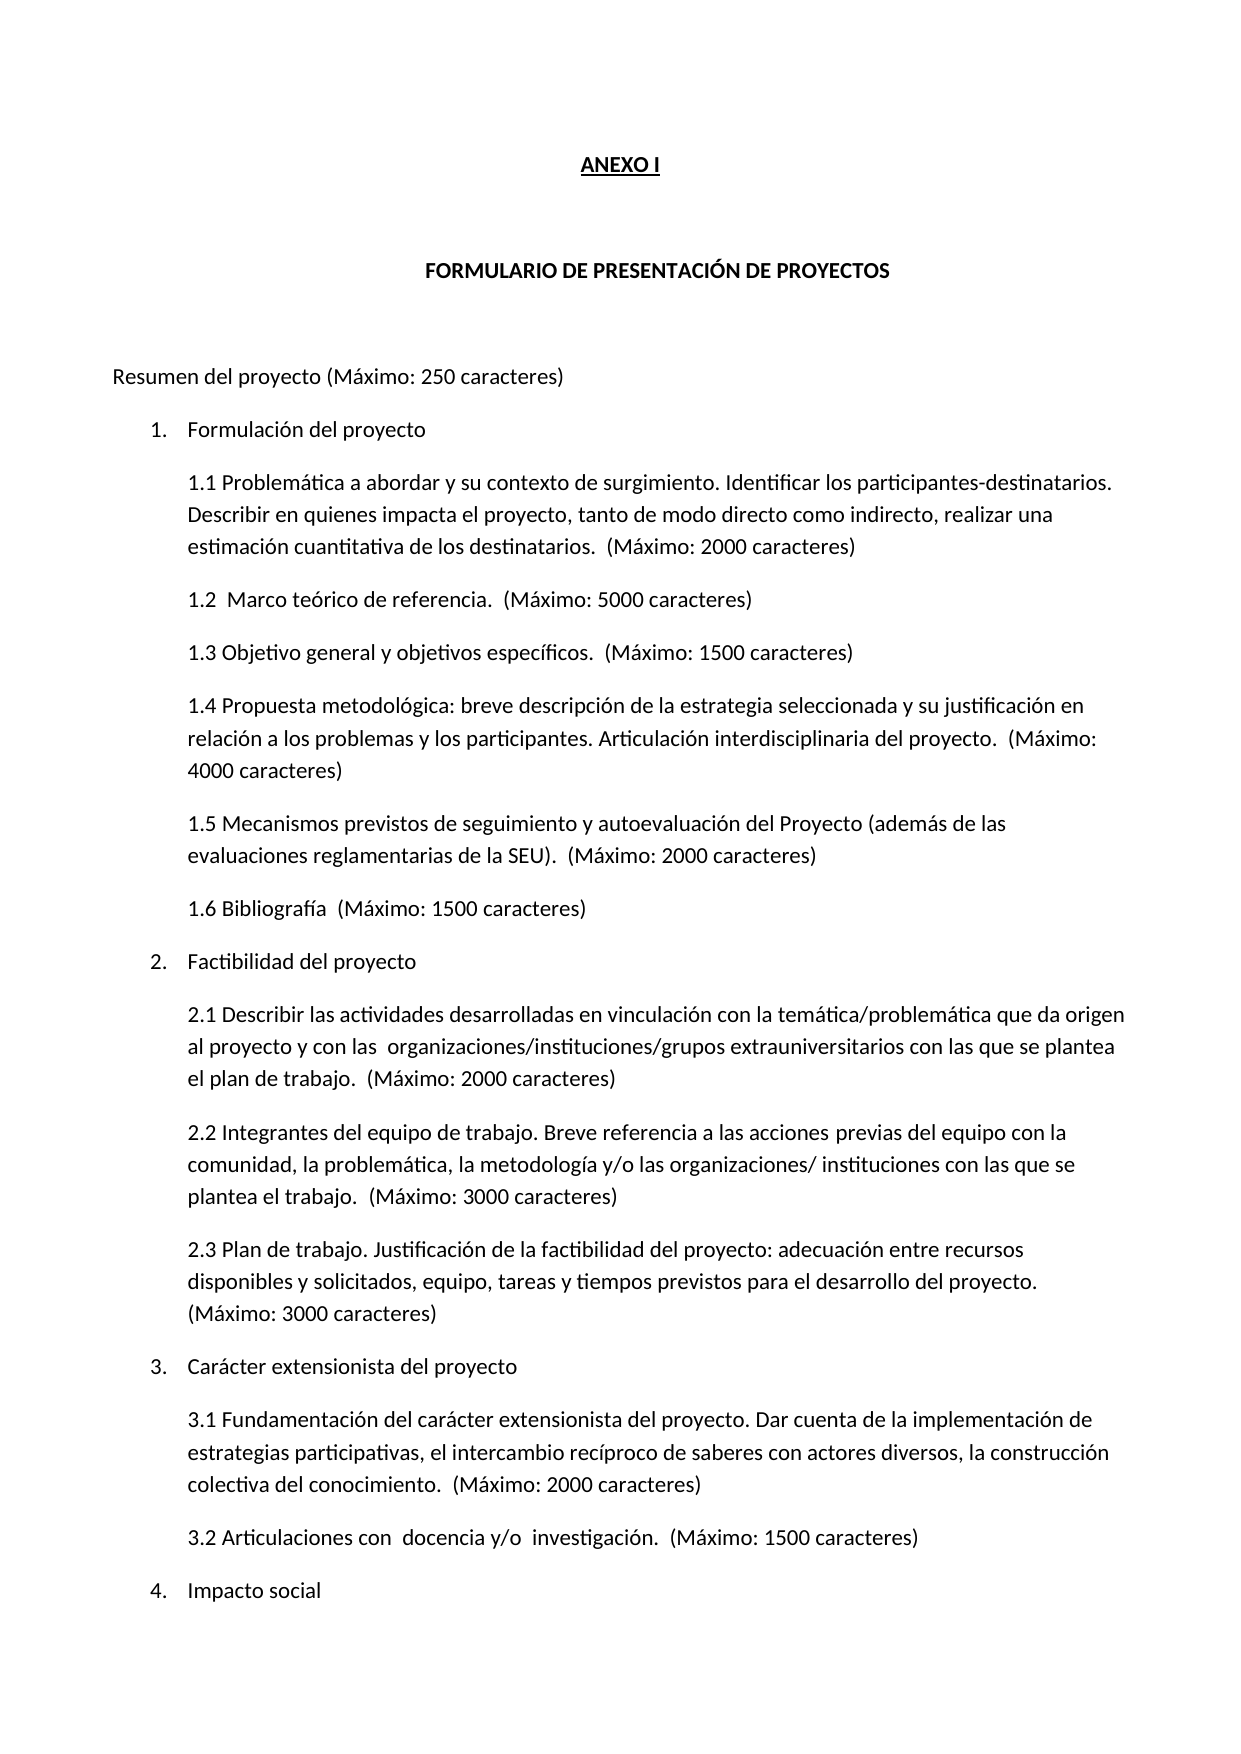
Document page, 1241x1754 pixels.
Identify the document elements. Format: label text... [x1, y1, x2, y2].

text 3.2 Articulaciones con docencia y/o investigación. (Máximo: 1500 caracteres) [187, 1523, 1128, 1551]
text ANEXO I [112, 150, 1128, 178]
text 1.1 Problemática a abordar y su contexto de surgimiento. Identificar los participantes-destinatarios. Describir en quienes impacta el proyecto, tanto de modo directo como indirecto, realizar una estimación cuantitativa de los destinatarios. (Máximo: 2000 caracteres) [187, 468, 1128, 561]
text 1.3 Objetivo general y objetivos específicos. (Máximo: 1500 caracteres) [187, 638, 1128, 667]
text 3.1 Fundamentación del carácter extensionista del proyecto. Dar cuenta de la implementación de estrategias participativas, el intercambio recíproco de saberes con actores diversos, la construcción colectiva del conocimiento. (Máximo: 2000 caracteres) [187, 1405, 1128, 1498]
list FORMULARIO DE PRESENTACIÓN DE PROYECTOS [112, 256, 1128, 284]
text Resumen del proyecto (Máximo: 250 caracteres) [112, 362, 1128, 390]
list Impacto social [150, 1576, 1128, 1604]
text 2.3 Plan de trabajo. Justificación de la factibilidad del proyecto: adecuación entre recursos disponibles y solicitados, equipo, tareas y tiempos previstos para el desarrollo del proyecto. (Máximo: 3000 caracteres) [187, 1235, 1128, 1327]
text 2.1 Describir las actividades desarrolladas en vinculación con la temática/problemática que da origen al proyecto y con las organizaciones/instituciones/grupos extrauniversitarios con las que se plantea el plan de trabajo. (Máximo: 2000 caracteres) [187, 1000, 1128, 1093]
text 2.2 Integrantes del equipo de trabajo. Breve referencia a las acciones previas del equipo con la comunidad, la problemática, la metodología y/o las organizaciones/ instituciones con las que se plantea el trabajo. (Máximo: 3000 caracteres) [187, 1118, 1128, 1210]
text 1.4 Propuesta metodológica: breve descripción de la estrategia seleccionada y su justificación en relación a los problemas y los participantes. Articulación interdisciplinaria del proyecto. (Máximo: 4000 caracteres) [187, 692, 1128, 784]
list Formulación del proyecto [150, 415, 1128, 443]
list Factibilidad del proyecto [150, 947, 1128, 975]
text 1.6 Bibliografía (Máximo: 1500 caracteres) [187, 894, 1128, 922]
text 1.5 Mecanismos previstos de seguimiento y autoevaluación del Proyecto (además de las evaluaciones reglamentarias de la SEU). (Máximo: 2000 caracteres) [187, 809, 1128, 869]
list Carácter extensionista del proyecto [150, 1352, 1128, 1380]
text 1.2 Marco teórico de referencia. (Máximo: 5000 caracteres) [187, 586, 1128, 613]
